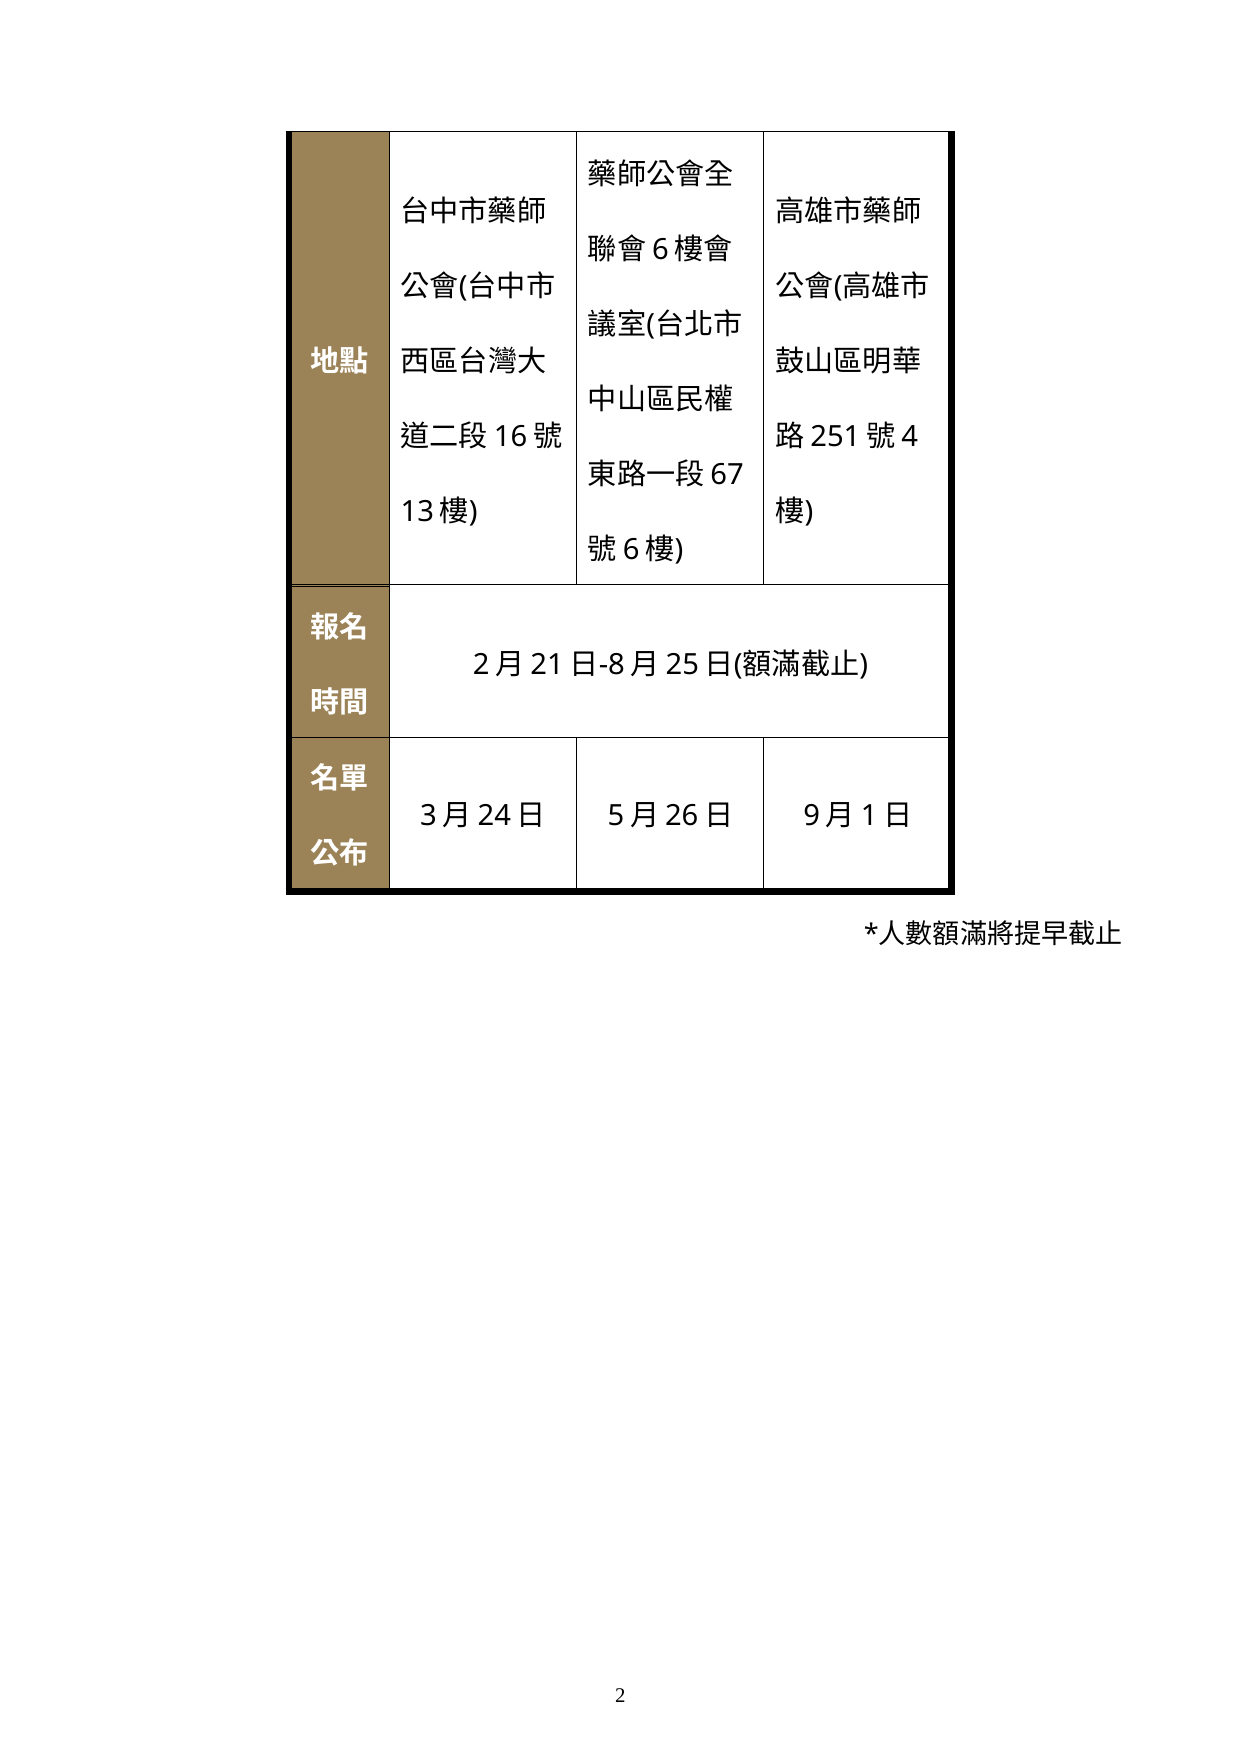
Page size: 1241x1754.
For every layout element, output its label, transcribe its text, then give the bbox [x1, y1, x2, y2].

table_cell 報名時間 [292, 587, 389, 737]
table_cell 5月26日 [577, 738, 763, 888]
table_cell 地點 [292, 132, 389, 584]
table_cell 台中市藥師公會(台中市西區台灣大道二段16號13樓) [390, 132, 576, 584]
table_cell 名單公布 [292, 738, 389, 888]
table_cell 藥師公會全聯會6樓會議室(台北市中山區民權東路一段67號6樓) [577, 132, 763, 584]
table_cell 3月24日 [390, 738, 576, 888]
table_cell 2月21日-8月25日(額滿截止) [390, 585, 948, 737]
table_cell 9月1日 [764, 738, 948, 888]
text *人數額滿將提早截止 [133, 894, 1122, 969]
table_cell 高雄市藥師公會(高雄市鼓山區明華路251號4樓) [764, 132, 948, 584]
